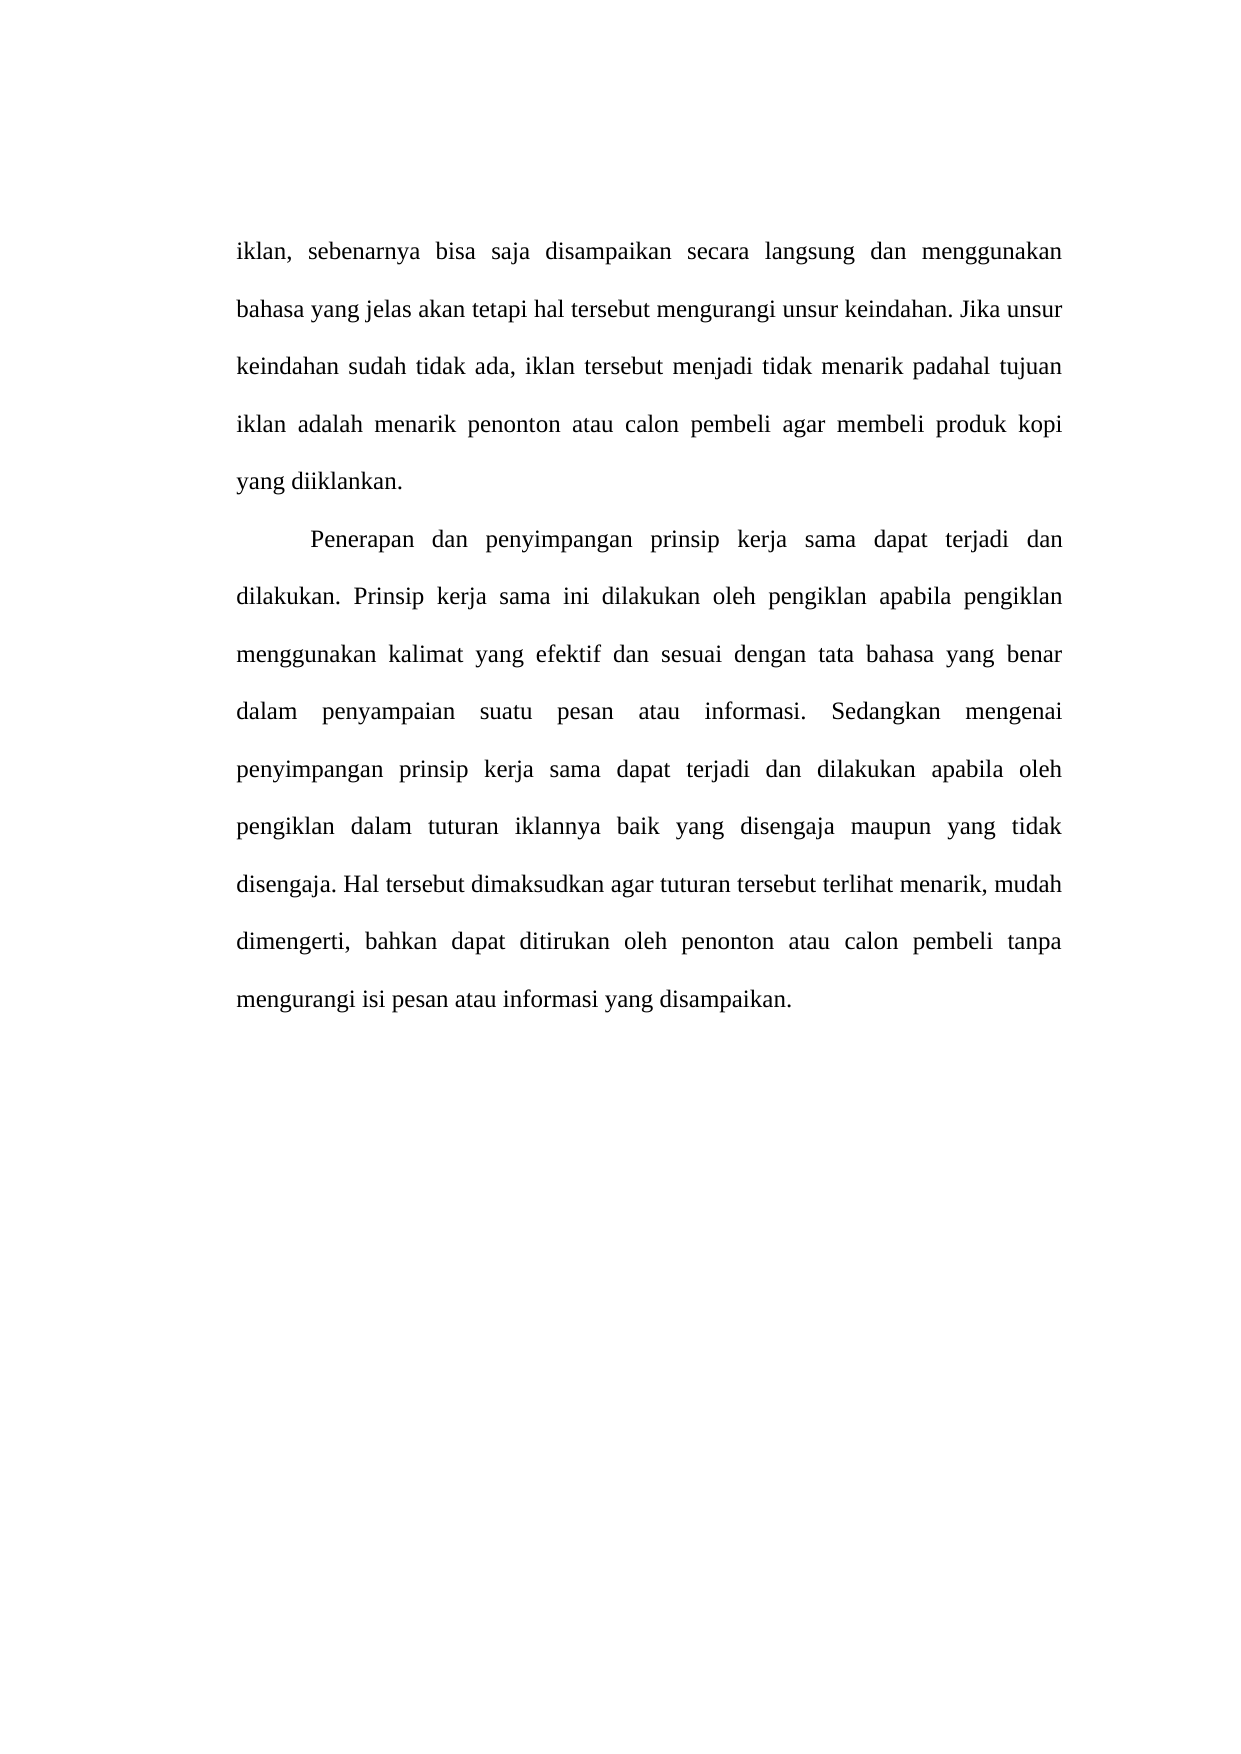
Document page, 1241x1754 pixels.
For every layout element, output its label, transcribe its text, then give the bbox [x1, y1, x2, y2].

list Penerapan dan penyimpangan prinsip kerja sama dapat terjadi dan dilakukan. Prinsip kerja sama ini dilakukan oleh pengiklan apabila pengiklan menggunakan kalimat yang efektif dan sesuai dengan tata bahasa yang benar dalam penyampaian suatu pesan atau informasi. Sedangkan mengenai penyimpangan prinsip kerja sama dapat terjadi dan dilakukan apabila oleh pengiklan dalam tuturan iklannya baik yang disengaja maupun yang tidak disengaja. Hal tersebut dimaksudkan agar tuturan tersebut terlihat menarik, mudah dimengerti, bahkan dapat ditirukan oleh penonton atau calon pembeli tanpa mengurangi isi pesan atau informasi yang disampaikan. [236, 524, 1063, 1012]
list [236, 236, 1063, 495]
